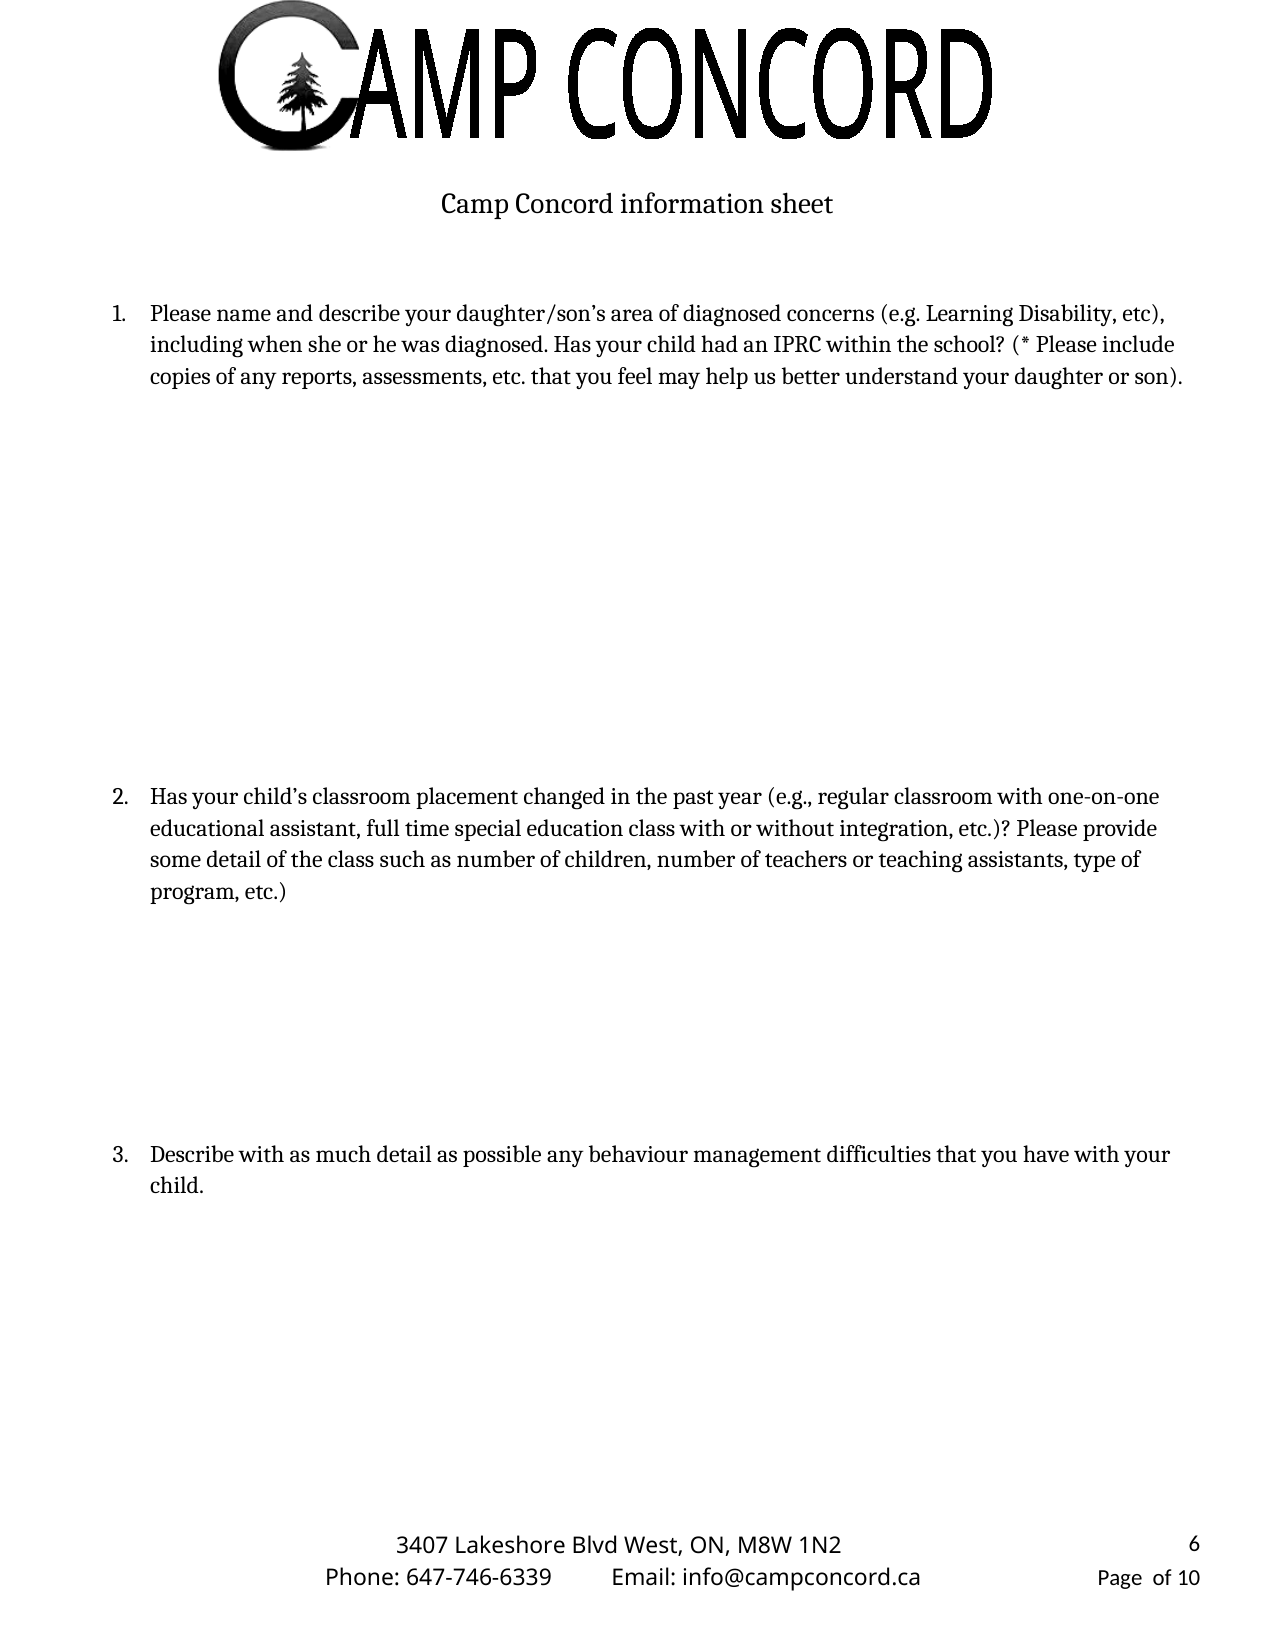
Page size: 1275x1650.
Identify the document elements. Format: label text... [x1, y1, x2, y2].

list Please name and describe your daughter/son’s area of diagnosed concerns (e.g. Learning Disability, etc), including when she or he was diagnosed. Has your child had an IPRC within the school? (* Please include copies of any reports, assessments, etc. that you feel may help us better understand your daughter or son). [112, 299, 1200, 391]
list Has your child’s classroom placement changed in the past year (e.g., regular classroom with one-on-one educational assistant, full time special education class with or without integration, etc.)? Please provide some detail of the class such as number of children, number of teachers or teaching assistants, type of program, etc.) [112, 783, 1200, 906]
text Camp Concord information sheet [75, 188, 1200, 221]
list Describe with as much detail as possible any behaviour management difficulties that you have with your child. [112, 1140, 1200, 1200]
